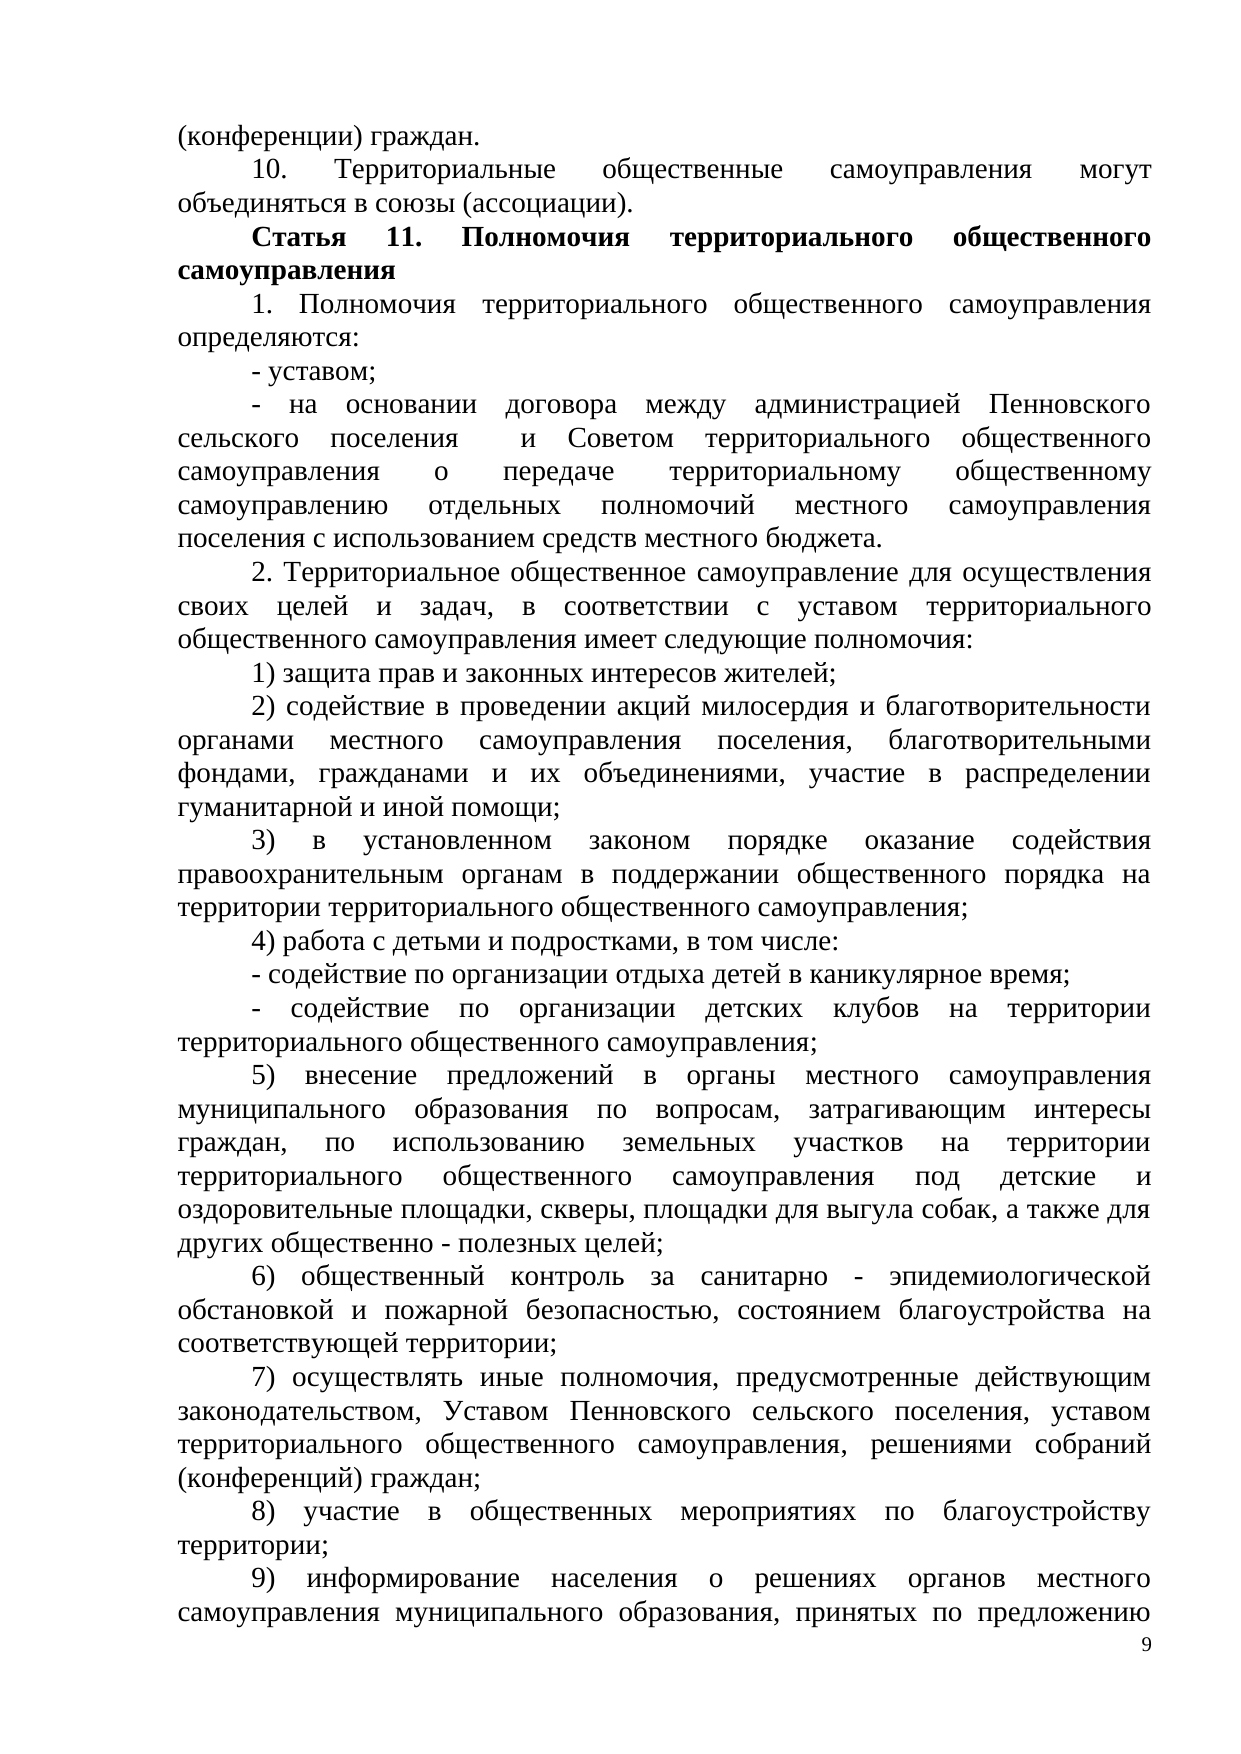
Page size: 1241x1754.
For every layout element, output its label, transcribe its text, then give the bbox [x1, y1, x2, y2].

text 1) защита прав и законных интересов жителей; [177, 655, 1152, 688]
text 6) общественный контроль за санитарно - эпидемиологической обстановкой и пожарной безопасностью, состоянием благоустройства на соответствующей территории; [177, 1258, 1152, 1359]
text 7) осуществлять иные полномочия, предусмотренные действующим законодательством, Уставом Пенновского сельского поселения, уставом территориального общественного самоуправления, решениями собраний (конференций) граждан; [177, 1359, 1152, 1493]
text - содействие по организации отдыха детей в каникулярное время; [177, 957, 1152, 990]
text 8) участие в общественных мероприятиях по благоустройству территории; [177, 1493, 1152, 1560]
text - содействие по организации детских клубов на территории территориального общественного самоуправления; [177, 990, 1152, 1057]
text 2) содействие в проведении акций милосердия и благотворительности органами местного самоуправления поселения, благотворительными фондами, гражданами и их объединениями, участие в распределении гуманитарной и иной помощи; [177, 688, 1152, 822]
text 3) в установленном законом порядке оказание содействия правоохранительным органам в поддержании общественного порядка на территории территориального общественного самоуправления; [177, 822, 1152, 923]
text 2. Территориальное общественное самоуправление для осуществления своих целей и задач, в соответствии с уставом территориального общественного самоуправления имеет следующие полномочия: [177, 554, 1152, 655]
text 4) работа с детьми и подростками, в том числе: [177, 923, 1152, 957]
text 5) внесение предложений в органы местного самоуправления муниципального образования по вопросам, затрагивающим интересы граждан, по использованию земельных участков на территории территориального общественного самоуправления под детские и оздоровительные площадки, скверы, площадки для выгула собак, а также для других общественно - полезных целей; [177, 1057, 1152, 1258]
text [177, 118, 1152, 152]
text - уставом; [177, 353, 1152, 386]
text - на основании договора между администрацией Пенновского сельского поселения и Советом территориального общественного самоуправления о передаче территориальному общественному самоуправлению отдельных полномочий местного самоуправления поселения с использованием средств местного бюджета. [177, 386, 1152, 554]
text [177, 1560, 1152, 1627]
text Статья 11. Полномочия территориального общественного самоуправления [177, 219, 1152, 286]
text 1. Полномочия территориального общественного самоуправления определяются: [177, 286, 1152, 353]
text 10. Территориальные общественные самоуправления могут объединяться в союзы (ассоциации). [177, 152, 1152, 219]
